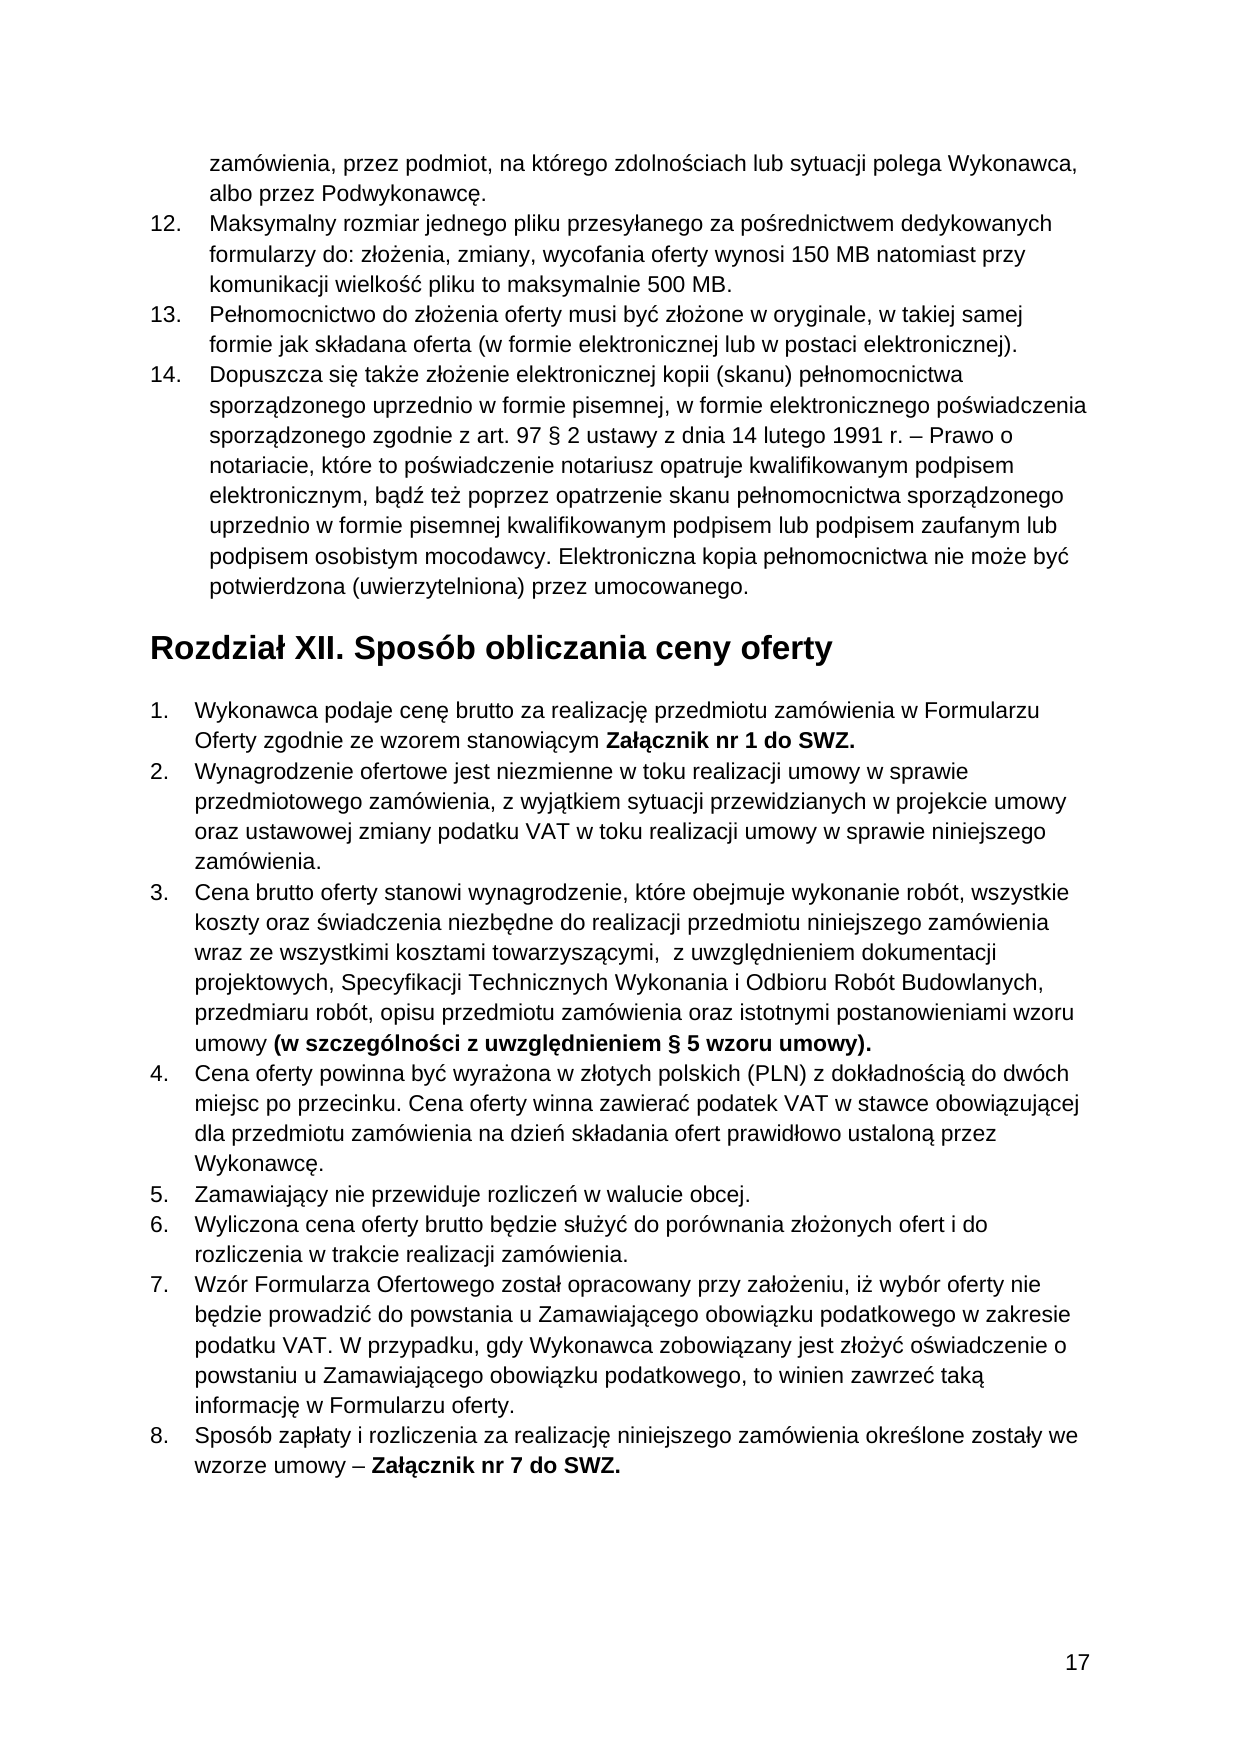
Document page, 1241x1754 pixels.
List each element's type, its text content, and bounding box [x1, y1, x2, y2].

list Wykonawca podaje cenę brutto za realizację przedmiotu zamówienia w Formularzu Oferty zgodnie ze wzorem stanowiącym Załącznik nr 1 do SWZ. [150, 697, 1090, 754]
list Dopuszcza się także złożenie elektronicznej kopii (skanu) pełnomocnictwa sporządzonego uprzednio w formie pisemnej, w formie elektronicznego poświadczenia sporządzonego zgodnie z art. 97 § 2 ustawy z dnia 14 lutego 1991 r. – Prawo o notariacie, które to poświadczenie notariusz opatruje kwalifikowanym podpisem elektronicznym, bądź też poprzez opatrzenie skanu pełnomocnictwa sporządzonego uprzednio w formie pisemnej kwalifikowanym podpisem lub podpisem zaufanym lub podpisem osobistym mocodawcy. Elektroniczna kopia pełnomocnictwa nie może być potwierdzona (uwierzytelniona) przez umocowanego. [150, 361, 1090, 599]
list Zamawiający nie przewiduje rozliczeń w walucie obcej. [150, 1181, 1090, 1207]
list Pełnomocnictwo do złożenia oferty musi być złożone w oryginale, w takiej samej formie jak składana oferta (w formie elektronicznej lub w postaci elektronicznej). [150, 301, 1090, 358]
list Maksymalny rozmiar jednego pliku przesyłanego za pośrednictwem dedykowanych formularzy do: złożenia, zmiany, wycofania oferty wynosi 150 MB natomiast przy komunikacji wielkość pliku to maksymalnie 500 MB. [150, 210, 1090, 297]
list Cena brutto oferty stanowi wynagrodzenie, które obejmuje wykonanie robót, wszystkie koszty oraz świadczenia niezbędne do realizacji przedmiotu niniejszego zamówienia wraz ze wszystkimi kosztami towarzyszącymi, z uwzględnieniem dokumentacji projektowych, Specyfikacji Technicznych Wykonania i Odbioru Robót Budowlanych, przedmiaru robót, opisu przedmiotu zamówienia oraz istotnymi postanowieniami wzoru umowy (w szczególności z uwzględnieniem § 5 wzoru umowy). [150, 878, 1090, 1056]
list Wyliczona cena oferty brutto będzie służyć do porównania złożonych ofert i do rozliczenia w trakcie realizacji zamówienia. [150, 1211, 1090, 1267]
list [150, 150, 1090, 207]
list Wzór Formularza Ofertowego został opracowany przy założeniu, iż wybór oferty nie będzie prowadzić do powstania u Zamawiającego obowiązku podatkowego w zakresie podatku VAT. W przypadku, gdy Wykonawca zobowiązany jest złożyć oświadczenie o powstaniu u Zamawiającego obowiązku podatkowego, to winien zawrzeć taką informację w Formularzu oferty. [150, 1271, 1090, 1418]
list Cena oferty powinna być wyrażona w złotych polskich (PLN) z dokładnością do dwóch miejsc po przecinku. Cena oferty winna zawierać podatek VAT w stawce obowiązującej dla przedmiotu zamówienia na dzień składania ofert prawidłowo ustaloną przez Wykonawcę. [150, 1060, 1090, 1177]
list Sposób zapłaty i rozliczenia za realizację niniejszego zamówienia określone zostały we wzorze umowy – Załącznik nr 7 do SWZ. [150, 1422, 1090, 1479]
subtitle Rozdział XII. Sposób obliczania ceny oferty [150, 628, 1090, 667]
list Wynagrodzenie ofertowe jest niezmienne w toku realizacji umowy w sprawie przedmiotowego zamówienia, z wyjątkiem sytuacji przewidzianych w projekcie umowy oraz ustawowej zmiany podatku VAT w toku realizacji umowy w sprawie niniejszego zamówienia. [150, 758, 1090, 875]
